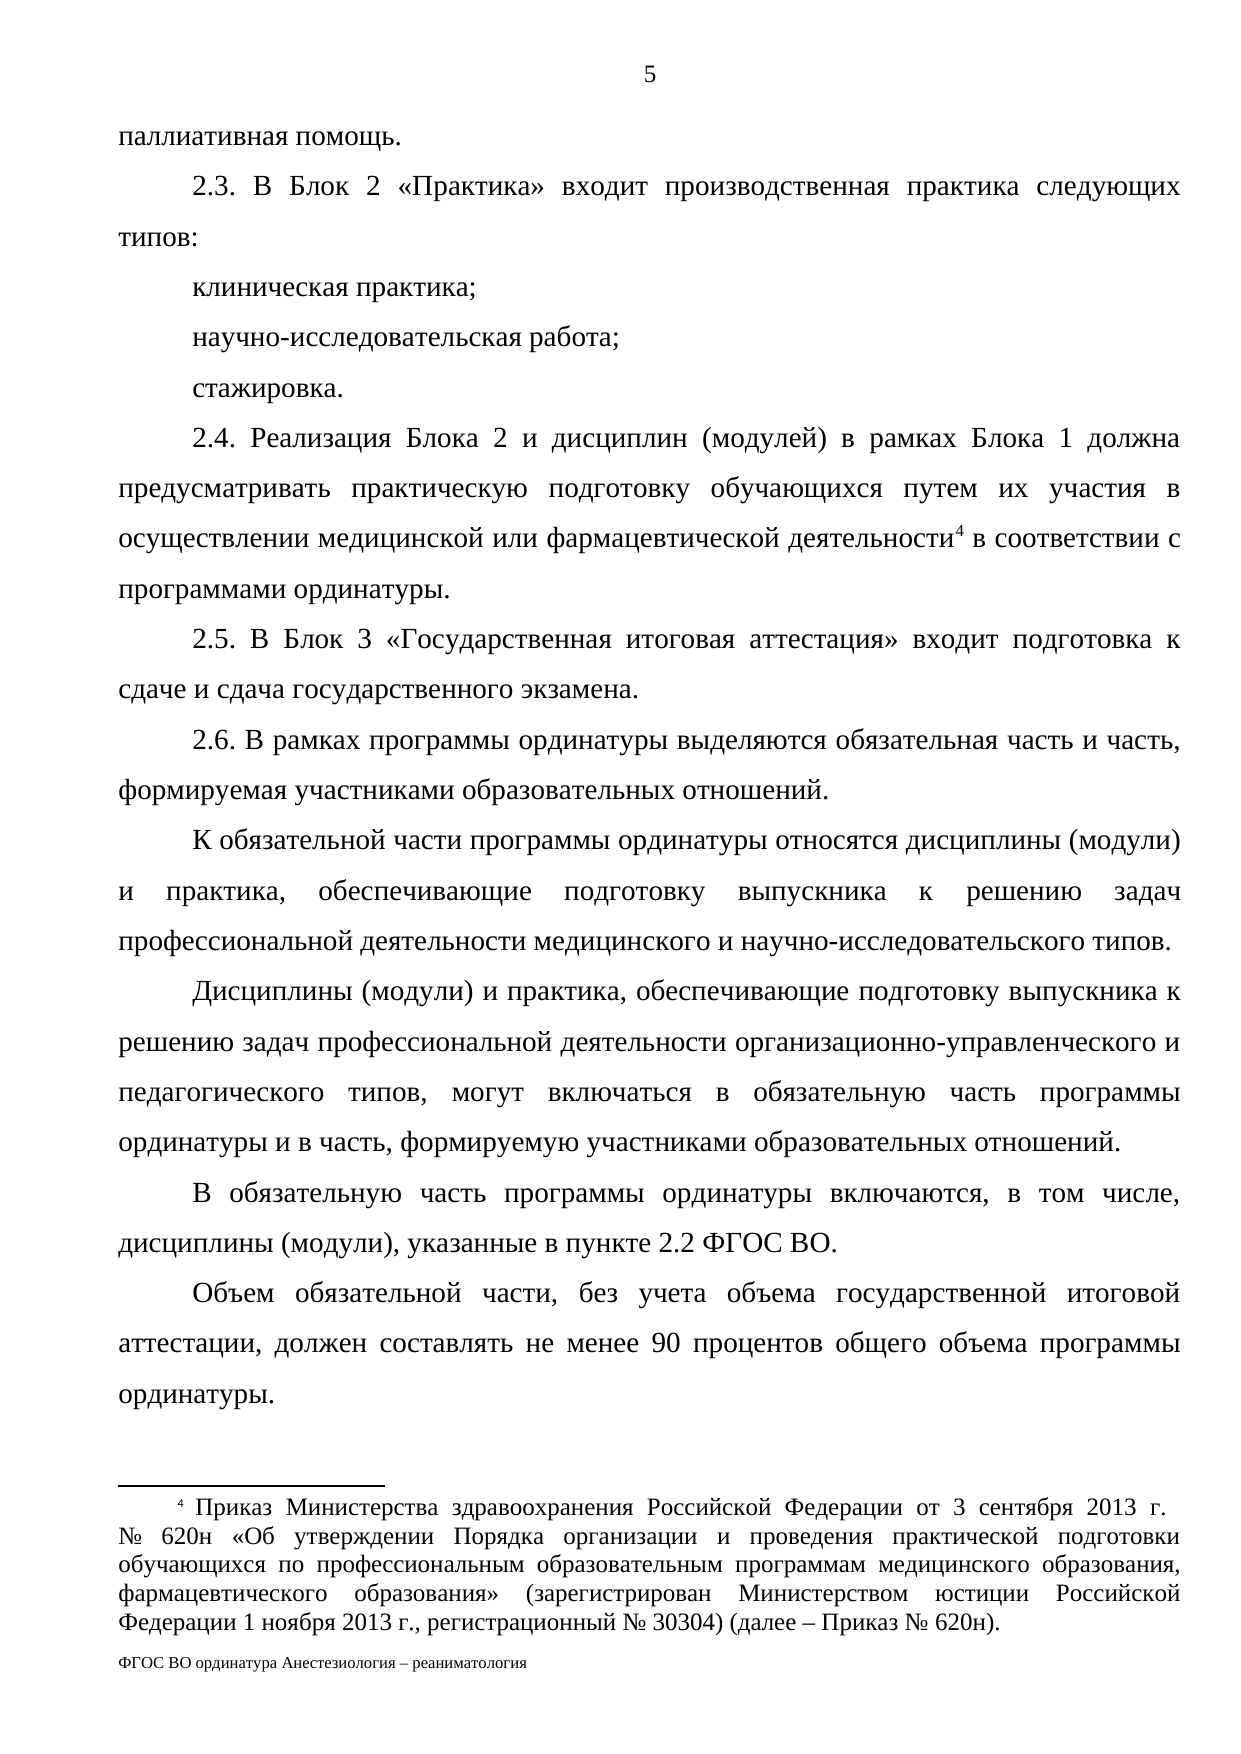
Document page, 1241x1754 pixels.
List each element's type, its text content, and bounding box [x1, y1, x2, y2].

text Объем обязательной части, без учета объема государственной итоговой аттестации, должен составлять не менее 90 процентов общего объема программы ординатуры. [118, 1275, 1181, 1409]
text 2.4. Реализация Блока 2 и дисциплин (модулей) в рамках Блока 1 должна предусматривать практическую подготовку обучающихся путем их участия в осуществлении медицинской или фармацевтической деятельности в соответствии с программами ординатуры. [118, 420, 1181, 604]
text клиническая практика; [118, 269, 1181, 303]
text Дисциплины (модули) и практика, обеспечивающие подготовку выпускника к решению задач профессиональной деятельности организационно-управленческого и педагогического типов, могут включаться в обязательную часть программы ординатуры и в часть, формируемую участниками образовательных отношений. [118, 973, 1181, 1158]
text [118, 118, 1181, 152]
text 2.3. В Блок 2 «Практика» входит производственная практика следующих типов: [118, 168, 1181, 252]
text стажировка. [118, 370, 1181, 403]
text 2.6. В рамках программы ординатуры выделяются обязательная часть и часть, формируемая участниками образовательных отношений. [118, 722, 1181, 806]
text К обязательной части программы ординатуры относятся дисциплины (модули) и практика, обеспечивающие подготовку выпускника к решению задач профессиональной деятельности медицинского и научно-исследовательского типов. [118, 822, 1181, 957]
text научно-исследовательская работа; [118, 319, 1181, 353]
text 2.5. В Блок 3 «Государственная итоговая аттестация» входит подготовка к сдаче и сдача государственного экзамена. [118, 621, 1181, 705]
text В обязательную часть программы ординатуры включаются, в том числе, дисциплины (модули), указанные в пункте 2.2 ФГОС ВО. [118, 1175, 1181, 1258]
